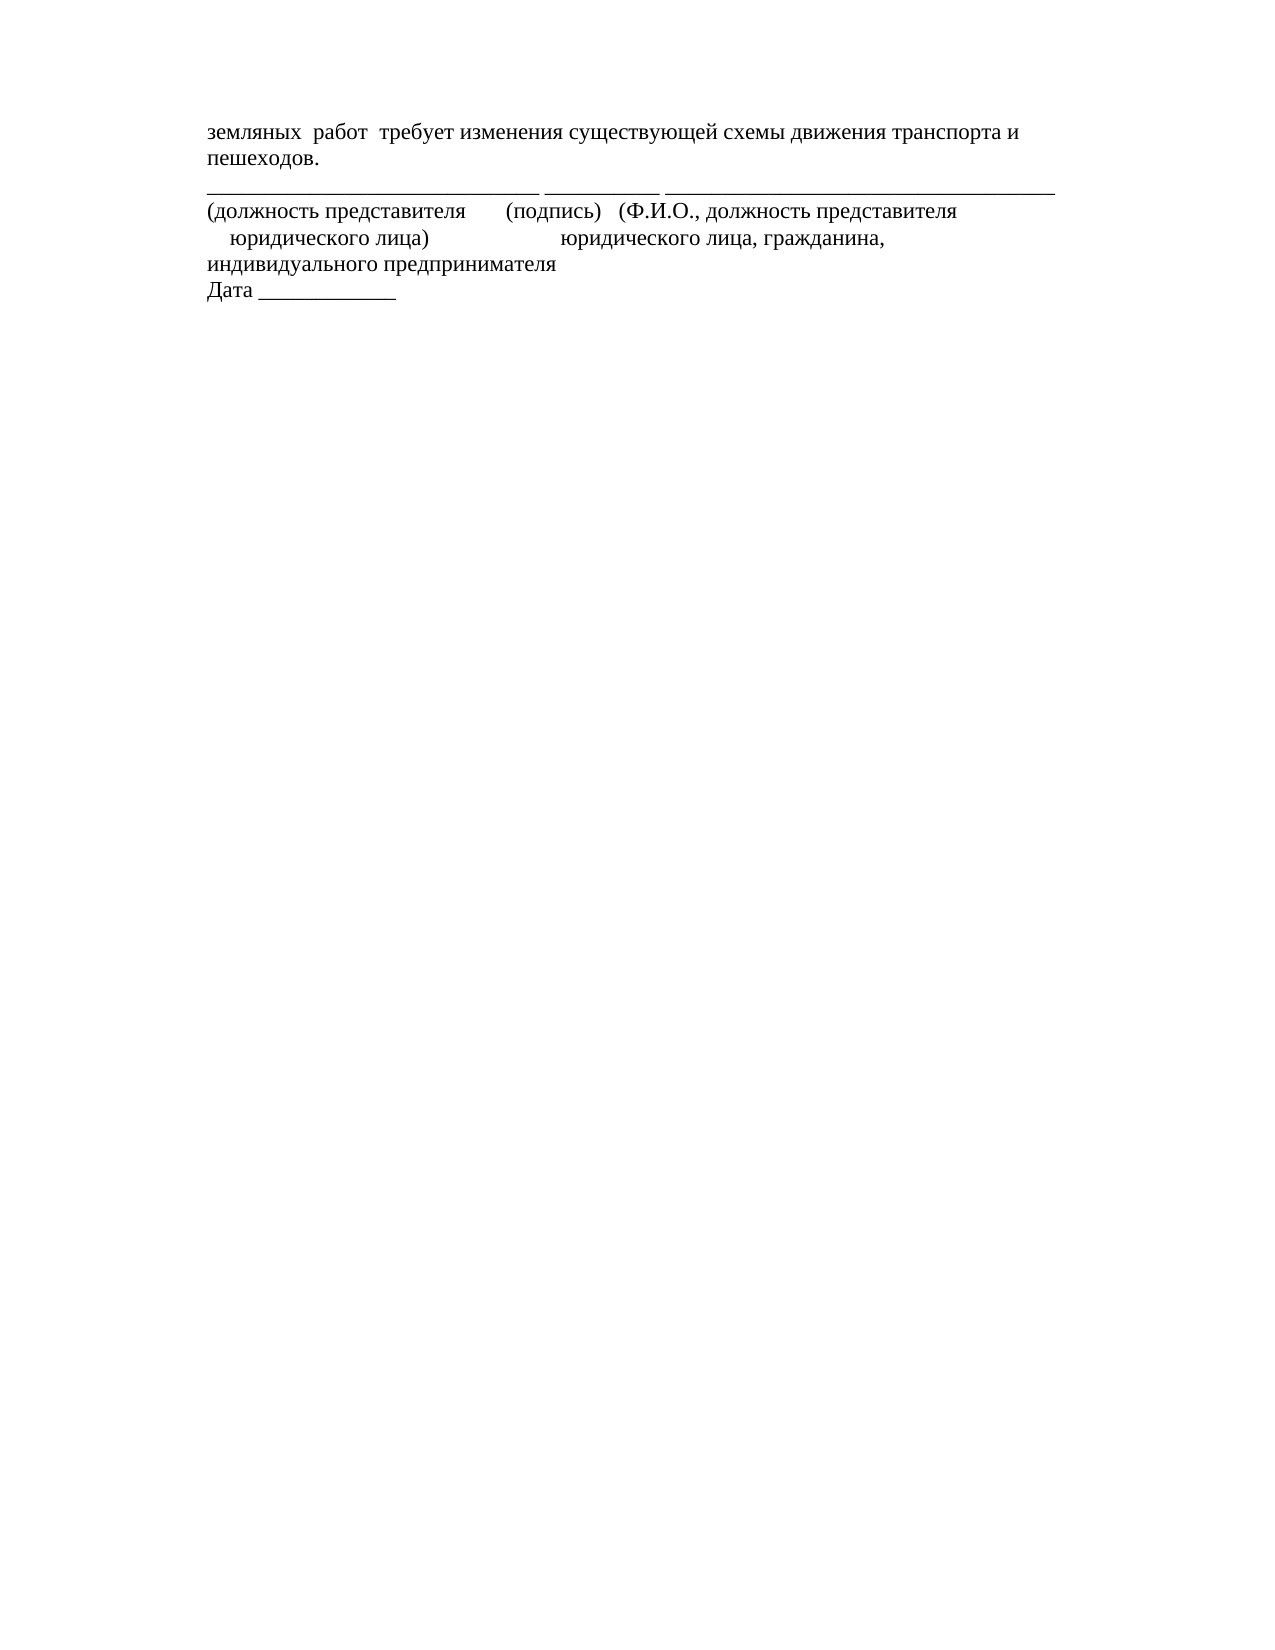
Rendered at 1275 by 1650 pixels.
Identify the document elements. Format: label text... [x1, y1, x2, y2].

text земляных работ требует изменения существующей схемы движения транспорта и [207, 118, 1216, 144]
text (должность представителя (подпись) (Ф.И.О., должность представителя [207, 197, 1216, 223]
text индивидуального предпринимателя [207, 250, 1216, 276]
text _____________________________ __________ __________________________________ [207, 171, 1216, 197]
text Дата ____________ [207, 276, 1216, 303]
text пешеходов. [207, 144, 1216, 171]
text юридического лица) юридического лица, гражданина, [207, 223, 1216, 250]
